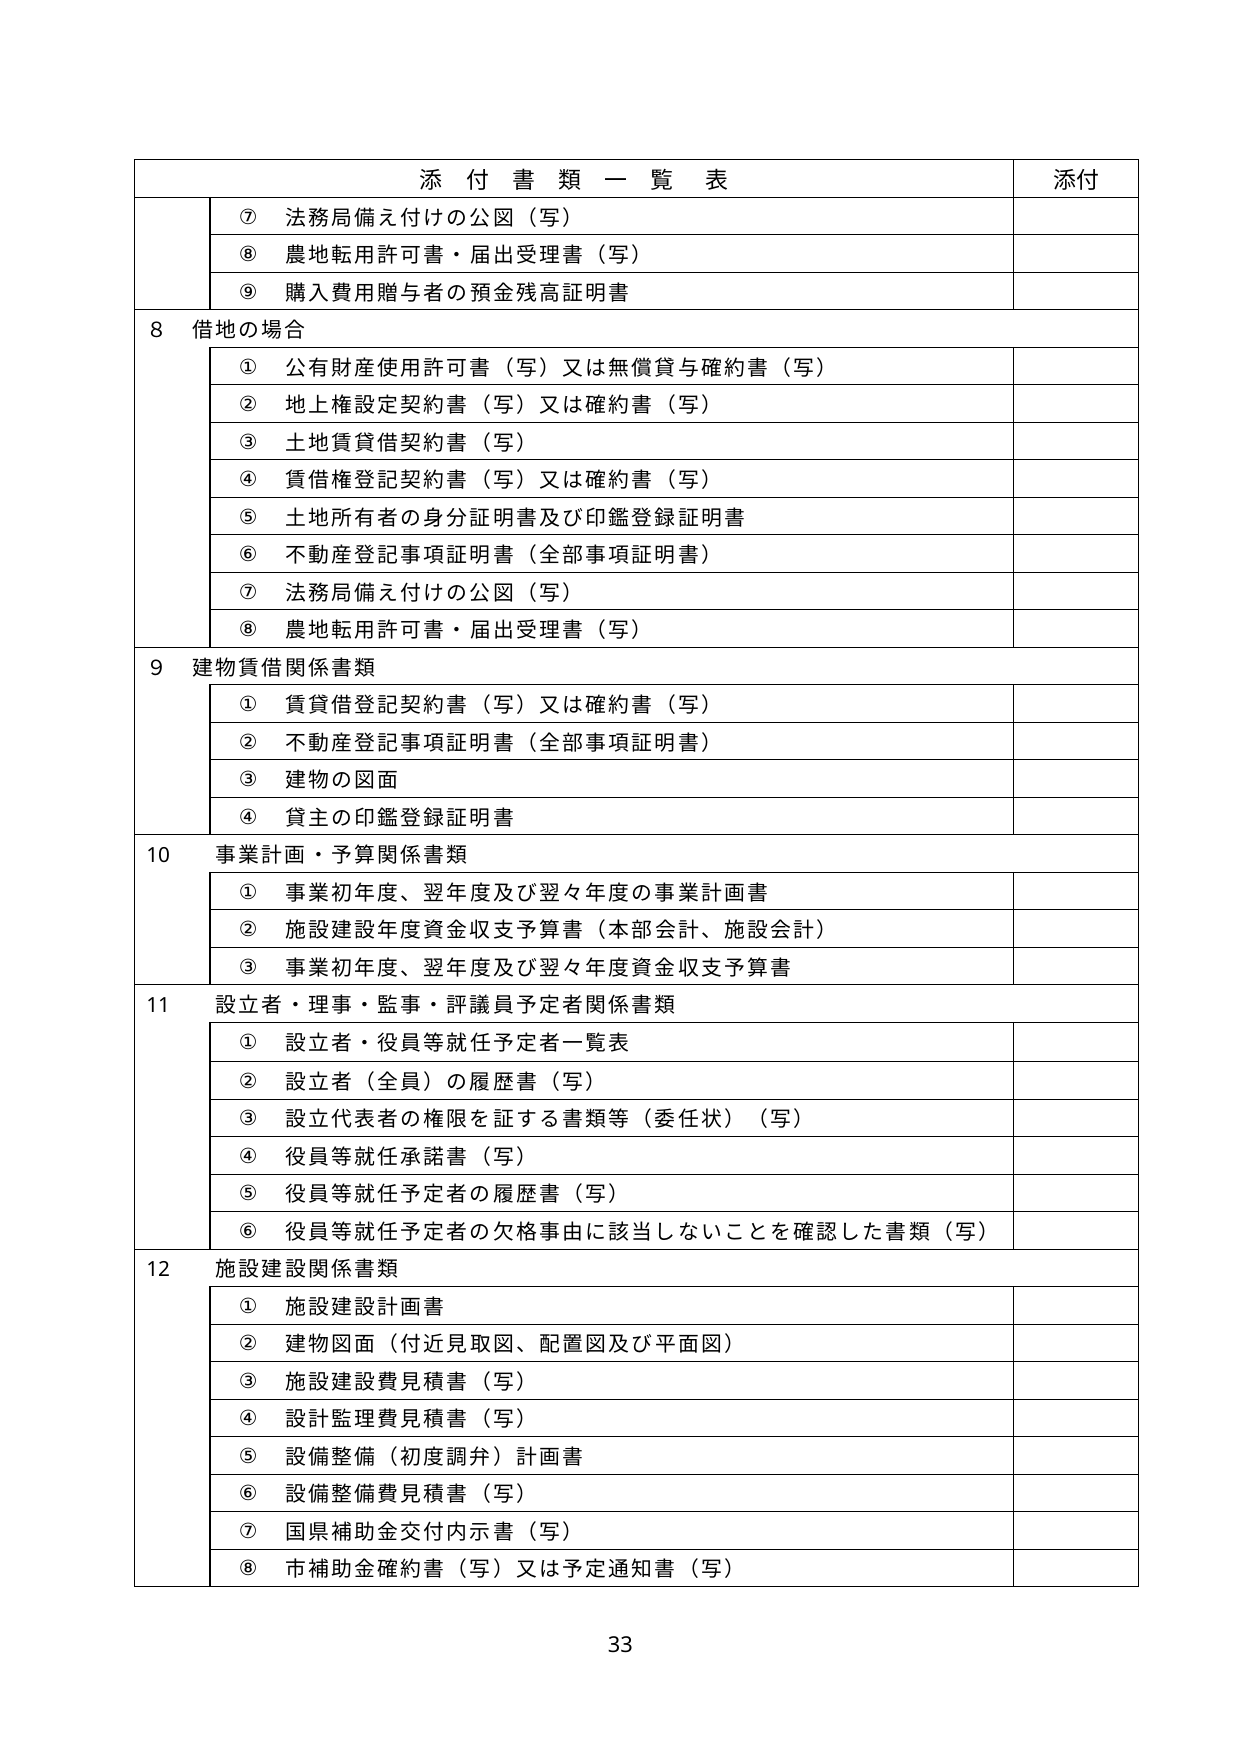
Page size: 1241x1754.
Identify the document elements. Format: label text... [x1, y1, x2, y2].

table_cell ⑦ [211, 198, 260, 234]
table_cell [1014, 723, 1138, 759]
table_cell [1014, 798, 1138, 834]
table_cell 賃貸借登記契約書（写）又は確約書（写） [260, 685, 1013, 722]
table_cell [1014, 685, 1138, 722]
table_cell 建物の図面 [260, 760, 1013, 797]
table_cell 市補助金確約書（写）又は予定通知書（写） [260, 1550, 1013, 1586]
table_cell ⑦ [211, 573, 260, 609]
table_cell 設計監理費見積書（写） [260, 1400, 1013, 1436]
table_cell ② [211, 1062, 260, 1098]
table_cell [135, 347, 209, 647]
table_cell 役員等就任予定者の欠格事由に該当しないことを確認した書類（写） [260, 1212, 1013, 1248]
table_cell ⑦ [211, 1512, 260, 1548]
table_cell [1014, 348, 1138, 384]
table_cell 土地賃貸借契約書（写） [260, 423, 1013, 459]
table_cell ⑥ [211, 1212, 260, 1248]
table_cell [1014, 610, 1138, 647]
table_cell ④ [211, 1400, 260, 1436]
table_cell [1014, 573, 1138, 609]
table_cell 地上権設定契約書（写）又は確約書（写） [260, 385, 1013, 422]
table_cell ① [211, 873, 260, 909]
table_cell [1014, 910, 1138, 947]
table_cell 設備整備（初度調弁）計画書 [260, 1437, 1013, 1473]
table_cell ⑥ [211, 1475, 260, 1511]
table_cell ③ [211, 423, 260, 459]
table_cell ⑧ [211, 610, 260, 647]
table_cell ⑥ [211, 535, 260, 572]
table_cell [1014, 1437, 1138, 1473]
table_cell ② [211, 723, 260, 759]
table_cell 不動産登記事項証明書（全部事項証明書） [260, 535, 1013, 572]
table_cell [135, 872, 209, 984]
table_cell [1014, 423, 1138, 459]
table_cell 役員等就任承諾書（写） [260, 1137, 1013, 1173]
table_cell [135, 684, 209, 834]
table_cell 施設建設費見積書（写） [260, 1362, 1013, 1398]
table_cell [1014, 235, 1138, 272]
table_cell 不動産登記事項証明書（全部事項証明書） [260, 723, 1013, 759]
table_cell ④ [211, 1137, 260, 1173]
table_cell [1014, 273, 1138, 309]
table_cell 農地転用許可書・届出受理書（写） [260, 235, 1013, 272]
table_cell 法務局備え付けの公図（写） [260, 573, 1013, 609]
table_cell 施設建設計画書 [260, 1287, 1013, 1323]
table_cell ⑤ [211, 1437, 260, 1473]
table_cell ① [211, 1287, 260, 1323]
table_cell ⑨ [211, 273, 260, 309]
table_cell 設立代表者の権限を証する書類等（委任状）（写） [260, 1100, 1013, 1136]
table_cell ８ 借地の場合 [135, 310, 1138, 347]
table_header 添付書類一覧表 [135, 160, 1013, 197]
table_cell [135, 1286, 209, 1586]
table_cell 購入費用贈与者の預金残高証明書 [260, 273, 1013, 309]
table_cell [1014, 498, 1138, 534]
table_cell ③ [211, 1362, 260, 1398]
table_cell ⑤ [211, 1175, 260, 1211]
table_cell [1014, 948, 1138, 984]
table_cell 公有財産使用許可書（写）又は無償貸与確約書（写） [260, 348, 1013, 384]
table_cell [1014, 1175, 1138, 1211]
table_cell 役員等就任予定者の履歴書（写） [260, 1175, 1013, 1211]
table_cell 貸主の印鑑登録証明書 [260, 798, 1013, 834]
table_cell 設立者（全員）の履歴書（写） [260, 1062, 1013, 1098]
table_cell 農地転用許可書・届出受理書（写） [260, 610, 1013, 647]
table_cell ⑧ [211, 1550, 260, 1586]
table_cell [1014, 1023, 1138, 1061]
table_cell [1014, 1212, 1138, 1248]
table_cell 事業初年度、翌年度及び翌々年度資金収支予算書 [260, 948, 1013, 984]
table_cell 賃借権登記契約書（写）又は確約書（写） [260, 460, 1013, 497]
table_cell ③ [211, 760, 260, 797]
table_cell [1014, 1062, 1138, 1098]
table_cell [1014, 1550, 1138, 1586]
table_cell ③ [211, 948, 260, 984]
table_cell ① [211, 685, 260, 722]
table_cell 施設建設年度資金収支予算書（本部会計、施設会計） [260, 910, 1013, 947]
table_cell ⑤ [211, 498, 260, 534]
table_cell [1014, 1325, 1138, 1361]
table_cell ９ 建物賃借関係書類 [135, 648, 1138, 684]
table_cell ② [211, 910, 260, 947]
table_cell [1014, 460, 1138, 497]
table_cell [1014, 1512, 1138, 1548]
table_cell 事業初年度、翌年度及び翌々年度の事業計画書 [260, 873, 1013, 909]
table_cell [1014, 1475, 1138, 1511]
table_cell 10 事業計画・予算関係書類 [135, 835, 1138, 872]
table_cell 法務局備え付けの公図（写） [260, 198, 1013, 234]
table_cell ① [211, 348, 260, 384]
table_cell 設立者・役員等就任予定者一覧表 [260, 1023, 1013, 1061]
table_cell 建物図面（付近見取図、配置図及び平面図） [260, 1325, 1013, 1361]
table_cell [135, 1022, 209, 1248]
table_cell 11 設立者・理事・監事・評議員予定者関係書類 [135, 985, 1138, 1022]
table_cell 土地所有者の身分証明書及び印鑑登録証明書 [260, 498, 1013, 534]
table_cell ② [211, 385, 260, 422]
table_cell 設備整備費見積書（写） [260, 1475, 1013, 1511]
table_cell [1014, 1400, 1138, 1436]
table_cell ① [211, 1023, 260, 1061]
table_cell ④ [211, 460, 260, 497]
table_cell ⑧ [211, 235, 260, 272]
table_cell 国県補助金交付内示書（写） [260, 1512, 1013, 1548]
table_cell [1014, 385, 1138, 422]
table_cell [1014, 1100, 1138, 1136]
table_cell [1014, 535, 1138, 572]
table_cell [1014, 198, 1138, 234]
table_cell [1014, 1287, 1138, 1323]
table_cell ③ [211, 1100, 260, 1136]
table_header 添付 [1014, 160, 1138, 197]
table_cell ④ [211, 798, 260, 834]
table_cell [1014, 1137, 1138, 1173]
table_cell 12 施設建設関係書類 [135, 1250, 1138, 1286]
table_cell [1014, 760, 1138, 797]
table_cell [1014, 873, 1138, 909]
table_cell ② [211, 1325, 260, 1361]
table_cell [1014, 1362, 1138, 1398]
